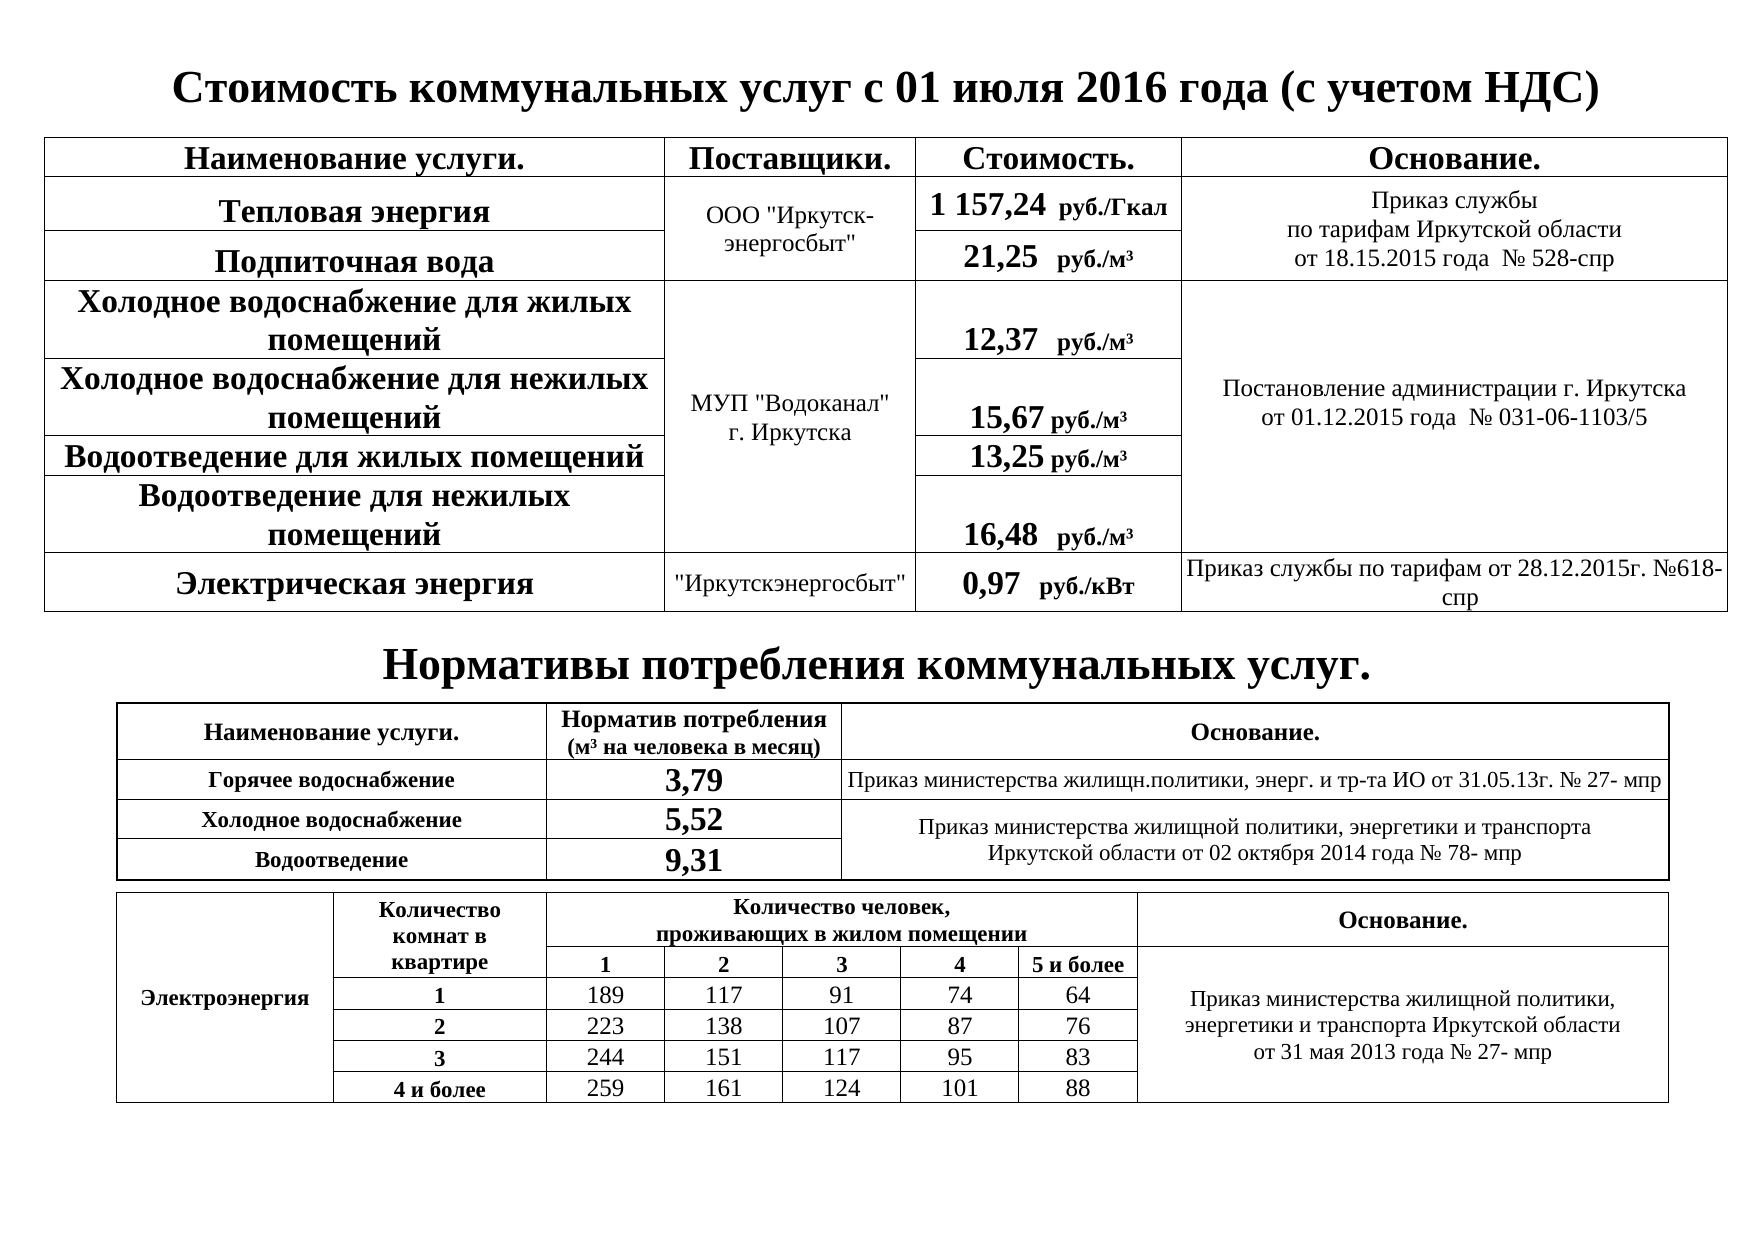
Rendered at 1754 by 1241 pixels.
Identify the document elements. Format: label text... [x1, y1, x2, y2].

table_cell Водоотведение для нежилых помещений [45, 476, 664, 552]
table_cell 5 и более [1019, 947, 1137, 977]
table_cell Постановление администрации г. Иркутска от 01.12.2015 года № 031-06-1103/5 [1182, 281, 1727, 552]
table_cell 117 [665, 978, 782, 1008]
table_cell Холодное водоснабжение для жилых помещений [45, 281, 664, 357]
table_cell 12,37 руб./м³ [916, 281, 1181, 357]
table_header Электроэнергия [117, 893, 333, 1102]
text Нормативы потребления коммунальных услуг. [118, 637, 1636, 689]
table_cell 2 [334, 1010, 546, 1040]
table_header Основание. [1138, 893, 1668, 946]
table_cell 95 [901, 1041, 1018, 1071]
table_cell 87 [901, 1010, 1018, 1040]
table_cell Наименование услуги. [45, 138, 664, 176]
table_cell 124 [783, 1072, 900, 1102]
table_cell 5,52 [547, 800, 841, 838]
table_cell Подпиточная вода [45, 231, 664, 280]
table_header Количество комнат в квартире [334, 893, 546, 977]
table_cell 64 [1019, 978, 1137, 1008]
table_cell 1 [547, 947, 664, 977]
table_cell Водоотведение для жилых помещений [45, 436, 664, 474]
table_cell Приказ министерства жилищной политики, энергетики и транспорта Иркутской области от 02 октября 2014 года № 78- мпр [842, 800, 1668, 879]
table_cell 244 [547, 1041, 664, 1071]
table_cell 91 [783, 978, 900, 1008]
table_cell Горячее водоснабжение [118, 760, 546, 799]
table_cell Приказ службы по тарифам от 28.12.2015г. №618-спр [1182, 553, 1727, 611]
table_cell 101 [901, 1072, 1018, 1102]
table_cell 9,31 [547, 839, 841, 879]
table_cell 0,97 руб./кВт [916, 553, 1181, 611]
table_cell Приказ службы по тарифам Иркутской области от 18.15.2015 года № 528-спр [1182, 177, 1727, 280]
table_cell 3,79 [547, 760, 841, 799]
table_cell Поставщики. [665, 138, 915, 176]
table_cell 74 [901, 978, 1018, 1008]
table_cell 3 [334, 1041, 546, 1071]
table_cell 4 [901, 947, 1018, 977]
table_cell Основание. [1182, 138, 1727, 176]
table_cell 107 [783, 1010, 900, 1040]
table_cell 15,67 руб./м³ [916, 359, 1181, 435]
table_header Наименование услуги. [118, 704, 546, 759]
table_cell 189 [547, 978, 664, 1008]
table_cell Приказ министерства жилищной политики, энергетики и транспорта Иркутской области от 31 мая 2013 года № 27- мпр [1138, 947, 1668, 1102]
table_cell 1 157,24 руб./Гкал [916, 177, 1181, 230]
table_cell 1 [334, 978, 546, 1008]
table_cell 161 [665, 1072, 782, 1102]
table_cell Водоотведение [118, 839, 546, 879]
table_cell 2 [665, 947, 782, 977]
table_cell 117 [783, 1041, 900, 1071]
table_cell "Иркутскэнергосбыт" [665, 553, 915, 611]
table_cell 138 [665, 1010, 782, 1040]
table_cell 13,25 руб./м³ [916, 436, 1181, 474]
table_header Количество человек, проживающих в жилом помещении [547, 893, 1137, 946]
table_cell 88 [1019, 1072, 1137, 1102]
table_cell Тепловая энергия [45, 177, 664, 230]
table_cell 259 [547, 1072, 664, 1102]
table_cell 83 [1019, 1041, 1137, 1071]
table_header Норматив потребления (м³ на человека в месяц) [547, 704, 841, 759]
table_cell Приказ министерства жилищн.политики, энерг. и тр-та ИО от 31.05.13г. № 27- мпр [842, 760, 1668, 799]
table_cell Холодное водоснабжение для нежилых помещений [45, 359, 664, 435]
table_cell Стоимость. [916, 138, 1181, 176]
table_cell 151 [665, 1041, 782, 1071]
table_cell 21,25 руб./м³ [916, 231, 1181, 280]
table_header Основание. [842, 704, 1668, 759]
table_cell 3 [783, 947, 900, 977]
table_cell 223 [547, 1010, 664, 1040]
table_cell Электрическая энергия [45, 553, 664, 611]
table_header Стоимость коммунальных услуг с 01 июля 2016 года (с учетом НДС) [44, 59, 1728, 137]
table_cell 16,48 руб./м³ [916, 476, 1181, 552]
table_cell Холодное водоснабжение [118, 800, 546, 838]
table_cell 76 [1019, 1010, 1137, 1040]
table_cell 4 и более [334, 1072, 546, 1102]
table_cell ООО "Иркутск-энергосбыт" [665, 177, 915, 280]
table_cell МУП "Водоканал" г. Иркутска [665, 281, 915, 552]
